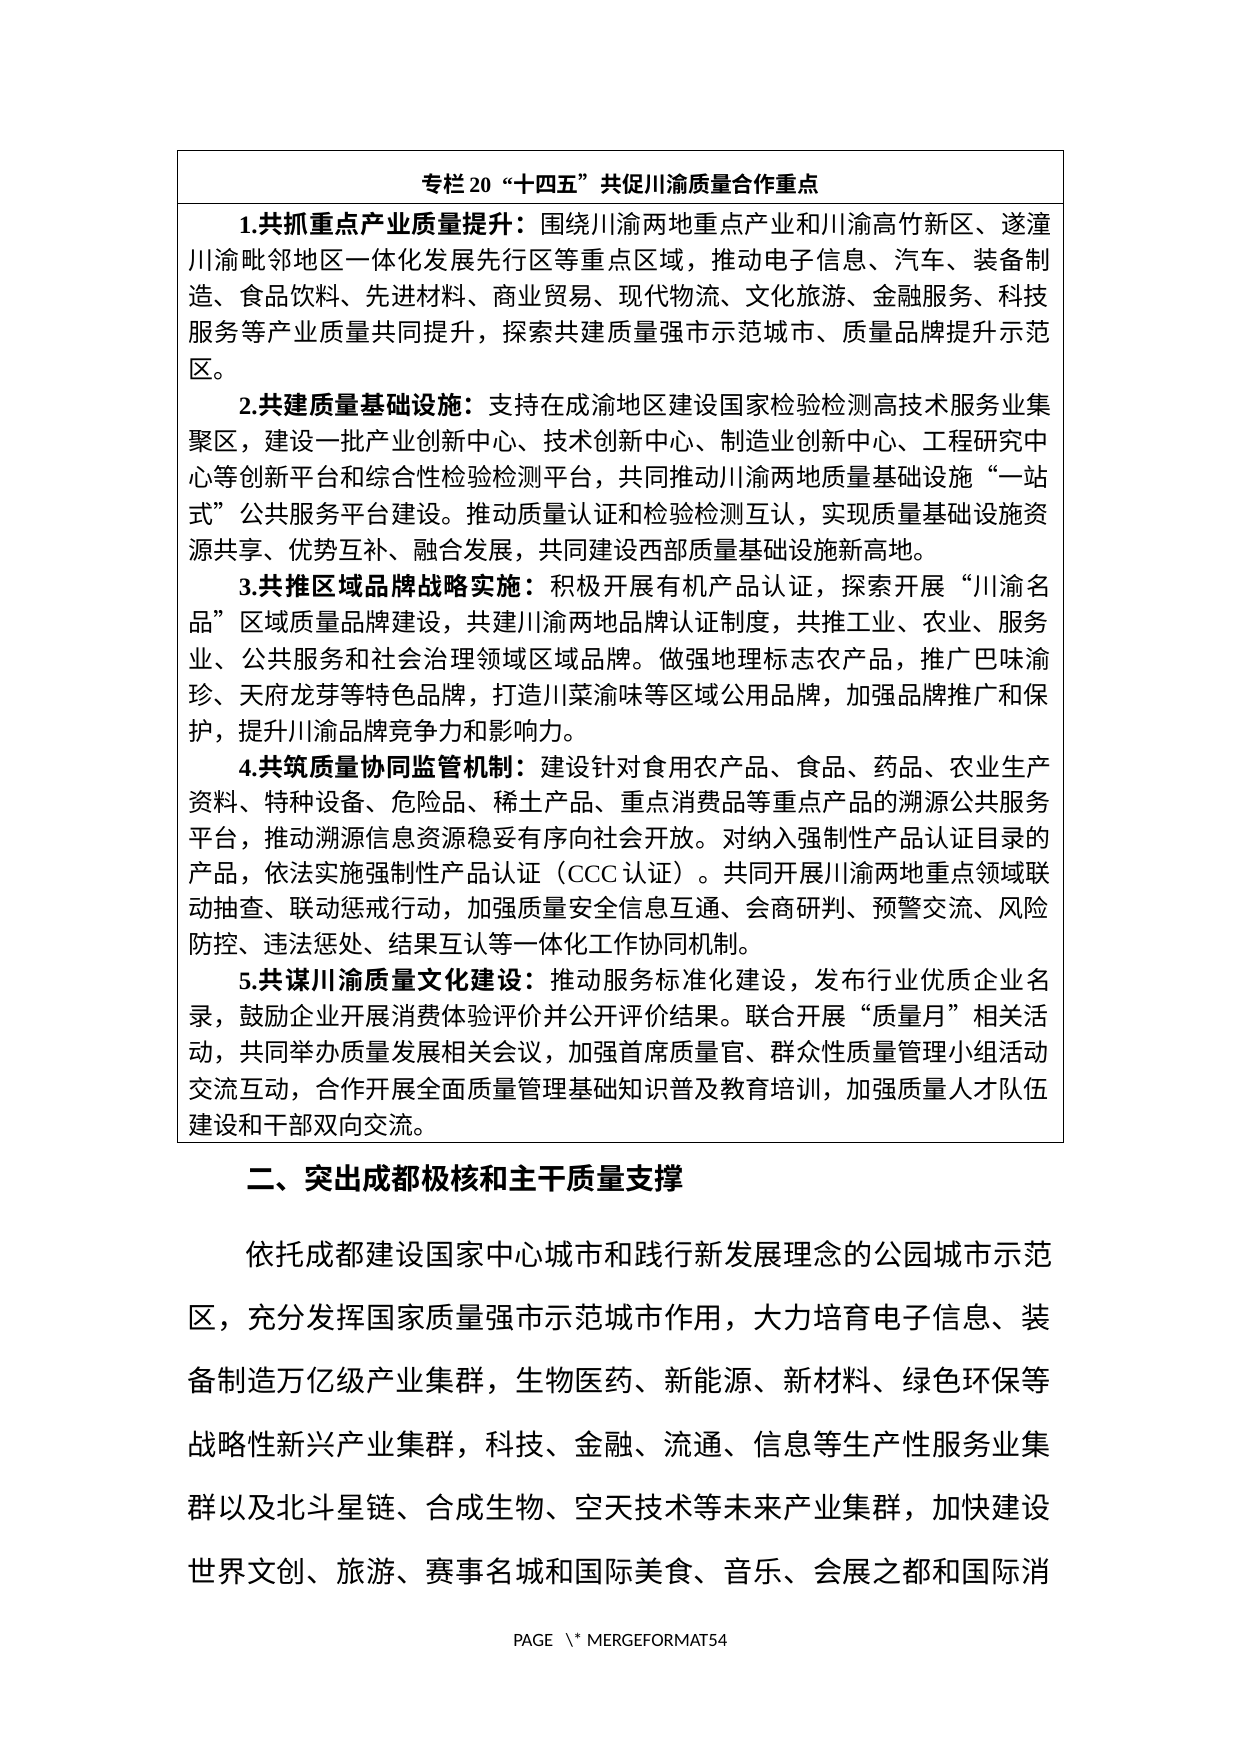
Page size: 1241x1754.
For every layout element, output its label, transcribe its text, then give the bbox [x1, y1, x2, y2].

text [187, 1231, 1053, 1591]
subtitle 二、突出成都极核和主干质量支撑 [187, 1155, 1053, 1197]
table_header 专栏20 “十四五”共促川渝质量合作重点 [178, 151, 1063, 203]
table_cell 1.共抓重点产业质量提升：围绕川渝两地重点产业和川渝高竹新区、遂潼川渝毗邻地区一体化发展先行区等重点区域，推动电子信息、汽车、装备制造、食品饮料、先进材料、商业贸易、现代物流、文化旅游、金融服务、科技服务等产业质量共同提升，探索共建质量强市示范城市、质量品牌提升示范区。 2.共建质量基础设施：支持在成渝地区建设国家检验检测高技术服务业集聚区，建设一批产业创新中心、技术创新中心、制造业创新中心、工程研究中心等创新平台和综合性检验检测平台，共同推动川渝两地质量基础设施“一站式”公共服务平台建设。推动质量认证和检验检测互认，实现质量基础设施资源共享、优势互补、融合发展，共同建设西部质量基础设施新高地。 3.共推区域品牌战略实施：积极开展有机产品认证，探索开展“川渝名品”区域质量品牌建设，共建川渝两地品牌认证制度，共推工业、农业、服务业、公共服务和社会治理领域区域品牌。做强地理标志农产品，推广巴味渝珍、天府龙芽等特色品牌，打造川菜渝味等区域公用品牌，加强品牌推广和保护，提升川渝品牌竞争力和影响力。 4.共筑质量协同监管机制：建设针对食用农产品、食品、药品、农业生产资料、特种设备、危险品、稀土产品、重点消费品等重点产品的溯源公共服务平台，推动溯源信息资源稳妥有序向社会开放。对纳入强制性产品认证目录的产品，依法实施强制性产品认证（CCC认证）。共同开展川渝两地重点领域联动抽查、联动惩戒行动，加强质量安全信息互通、会商研判、预警交流、风险防控、违法惩处、结果互认等一体化工作协同机制。 5.共谋川渝质量文化建设：推动服务标准化建设，发布行业优质企业名录，鼓励企业开展消费体验评价并公开评价结果。联合开展“质量月”相关活动，共同举办质量发展相关会议，加强首席质量官、群众性质量管理小组活动交流互动，合作开展全面质量管理基础知识普及教育培训，加强质量人才队伍建设和干部双向交流。 [178, 204, 1063, 1142]
